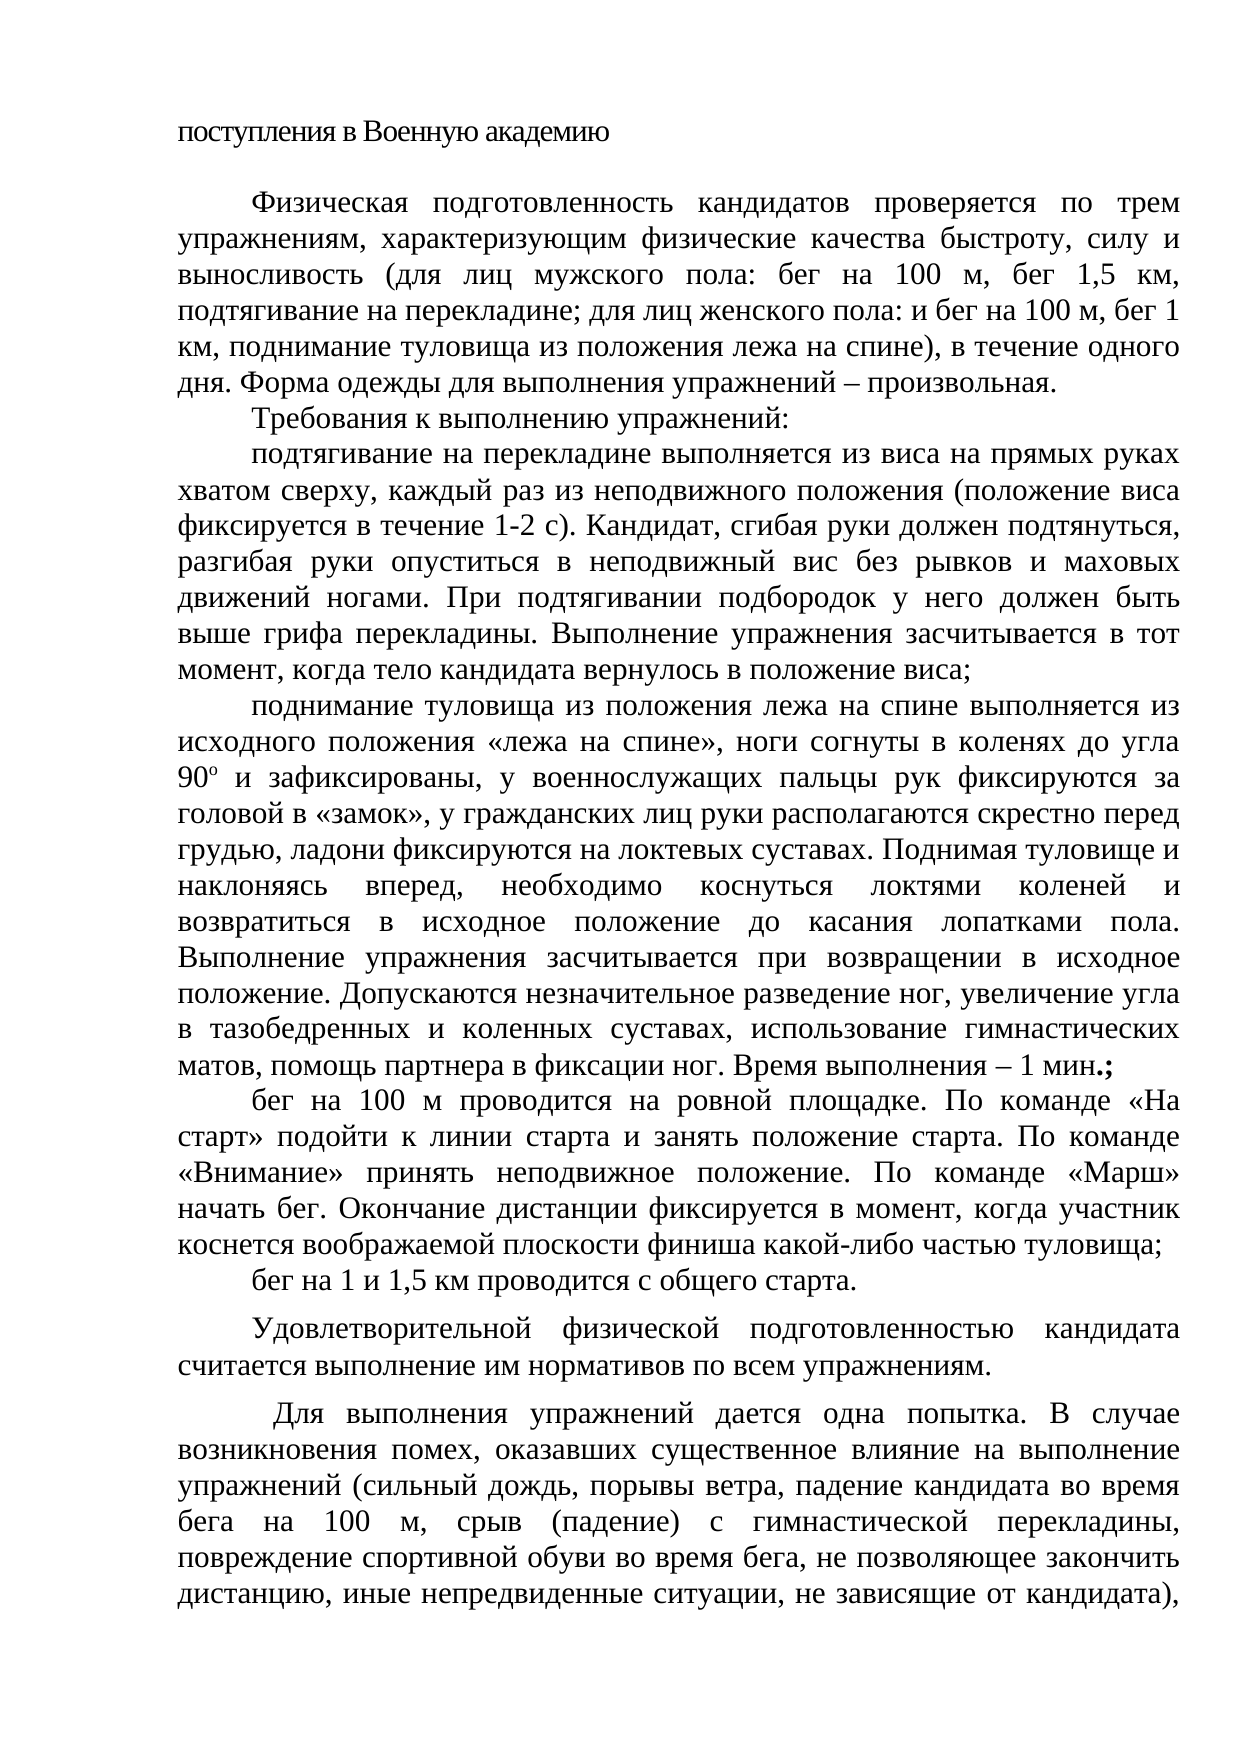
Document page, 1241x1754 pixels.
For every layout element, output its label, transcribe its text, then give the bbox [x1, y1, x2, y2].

text бег на 1 и проводится с общего старта. [177, 1261, 1181, 1297]
text Физическая подготовленность кандидатов проверяется по трем упражнениям, характеризующим физические качества быстроту, силу и выносливость (для лиц мужского пола: бег на , бег , подтягивание на перекладине; для лиц женского пола: и бег на , бег 1 км, поднимание туловища из положения лежа на спине), в течение одного дня. Форма одежды для выполнения упражнений – произвольная. [177, 183, 1181, 399]
text поступления в Военную академию [177, 118, 1181, 147]
text бег на проводится на ровной площадке. По команде «На старт» подойти к линии старта и занять положение старта. По команде «Внимание» принять неподвижное положение. По команде «Марш» начать бег. Окончание дистанции фиксируется в момент, когда участник коснется воображаемой плоскости финиша какой-либо частью туловища; [177, 1082, 1181, 1261]
text Удовлетворительной физической подготовленностью кандидата считается выполнение им нормативов по всем упражнениям. [177, 1310, 1181, 1382]
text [177, 1394, 1181, 1610]
text поднимание туловища из положения лежа на спине выполняется из исходного положения «лежа на спине», ноги согнуты в коленях до угла 90о и зафиксированы, у военнослужащих пальцы рук фиксируются за головой в «замок», у гражданских лиц руки располагаются скрестно перед грудью, ладони фиксируются на локтевых суставах. Поднимая туловище и наклоняясь вперед, необходимо коснуться локтями коленей и возвратиться в исходное положение до касания лопатками пола. Выполнение упражнения засчитывается при возвращении в исходное положение. Допускаются незначительное разведение ног, увеличение угла в тазобедренных и коленных суставах, использование гимнастических матов, помощь партнера в фиксации ног. Время выполнения – 1 мин.; [177, 686, 1181, 1082]
text подтягивание на перекладине выполняется из виса на прямых руках хватом сверху, каждый раз из неподвижного положения (положение виса фиксируется в течение 1-2 с). Кандидат, сгибая руки должен подтянуться, разгибая руки опуститься в неподвижный вис без рывков и маховых движений ногами. При подтягивании подбородок у него должен быть выше грифа перекладины. Выполнение упражнения засчитывается в тот момент, когда тело кандидата вернулось в положение виса; [177, 435, 1181, 686]
text Требования к выполнению упражнений: [177, 399, 1181, 435]
